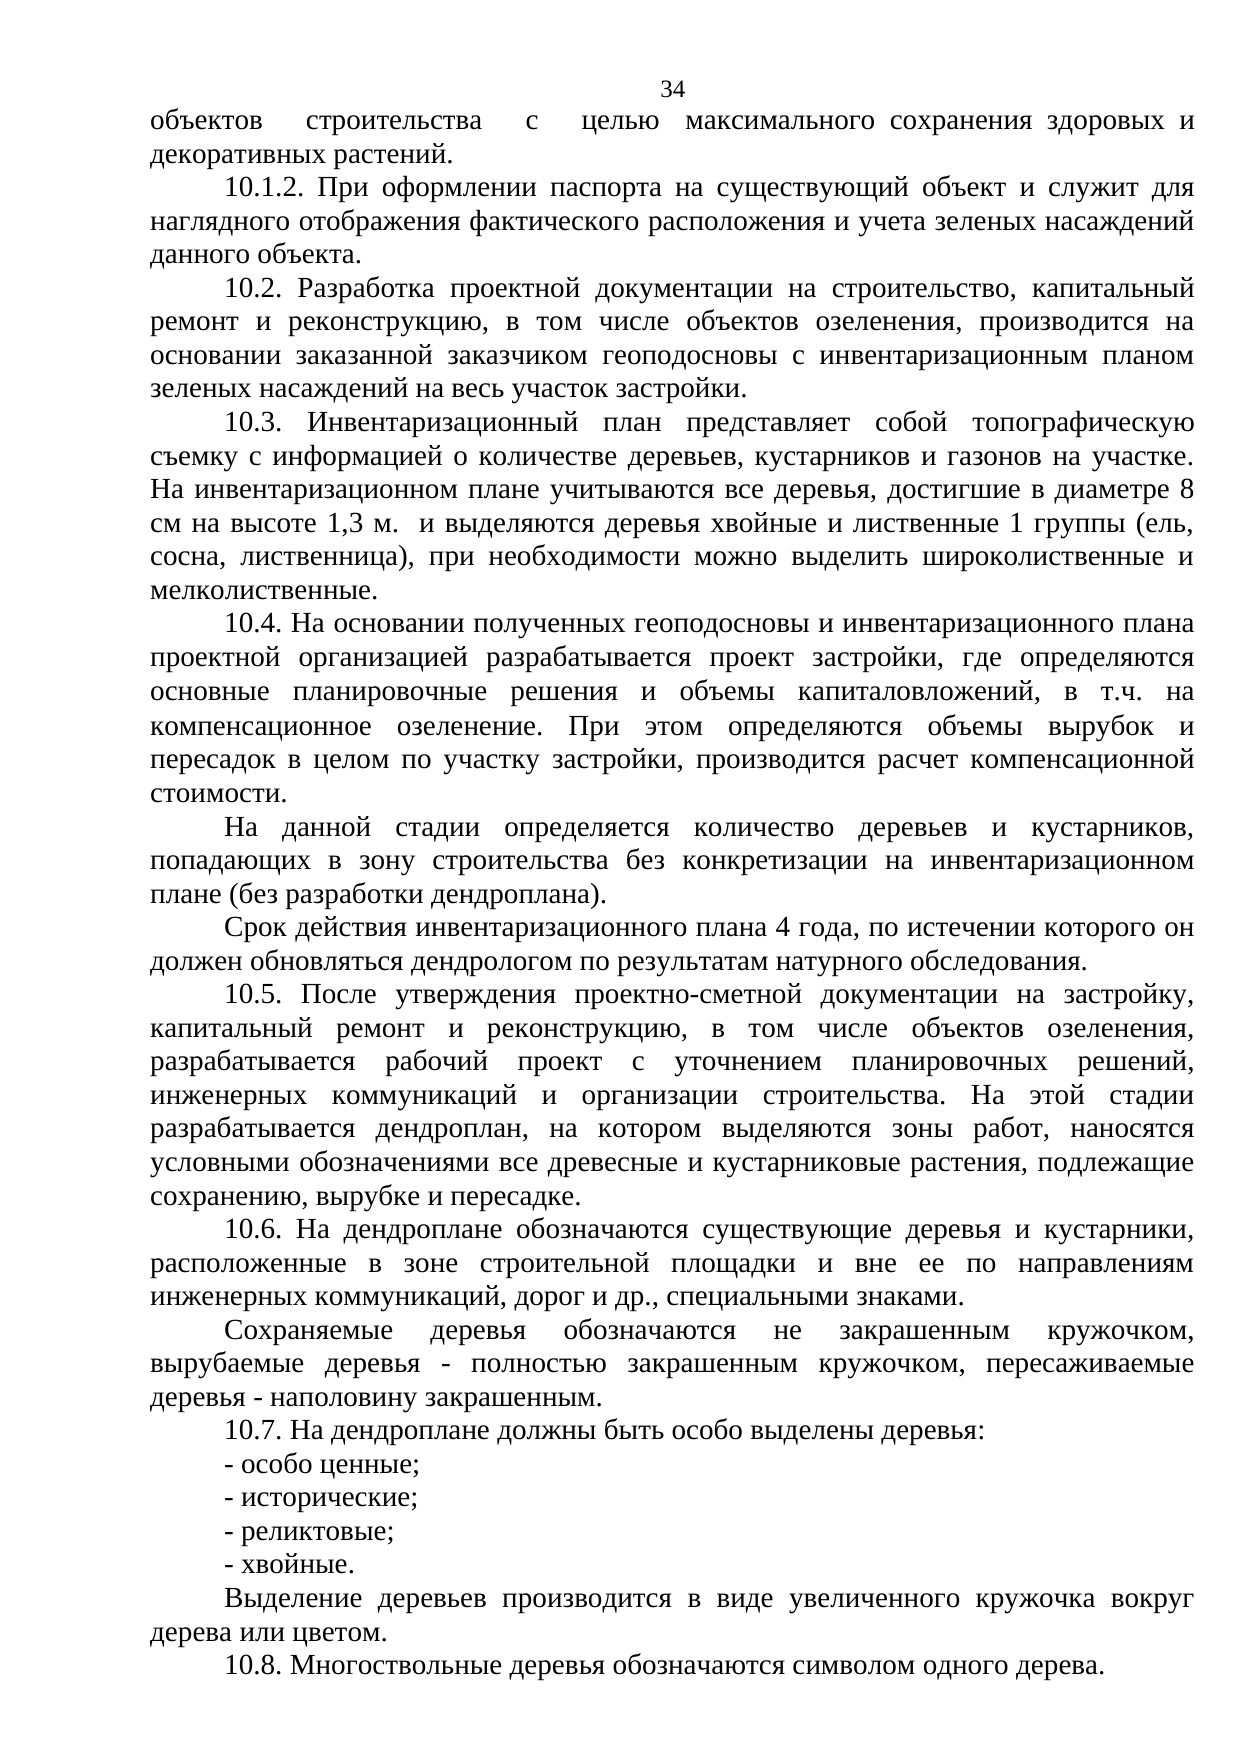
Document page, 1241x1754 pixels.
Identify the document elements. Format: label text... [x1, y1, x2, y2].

text 10.4. На основании полученных геоподосновы и инвентаризационного плана проектной организацией разрабатывается проект застройки, где определяются основные планировочные решения и объемы капиталовложений, в т.ч. на компенсационное озеленение. При этом определяются объемы вырубок и пересадок в целом по участку застройки, производится расчет компенсационной стоимости. [150, 605, 1195, 809]
text 10.1.2. При оформлении паспорта на существующий объект и служит для наглядного отображения фактического расположения и учета зеленых насаждений данного объекта. [150, 169, 1195, 270]
text 10.8. Многоствольные деревья обозначаются символом одного дерева. [150, 1647, 1195, 1681]
text Выделение деревьев производится в виде увеличенного кружочка вокруг дерева или цветом. [150, 1580, 1195, 1647]
text На данной стадии определяется количество деревьев и кустарников, попадающих в зону строительства без конкретизации на инвентаризационном плане (без разработки дендроплана). [150, 809, 1195, 909]
text 10.6. На дендроплане обозначаются существующие деревья и кустарники, расположенные в зоне строительной площадки и вне ее по направлениям инженерных коммуникаций, дорог и др., специальными знаками. [150, 1211, 1195, 1312]
text 10.2. Разработка проектной документации на строительство, капитальный ремонт и реконструкцию, в том числе объектов озеленения, производится на основании заказанной заказчиком геоподосновы с инвентаризационным планом зеленых насаждений на весь участок застройки. [150, 270, 1195, 404]
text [150, 102, 1195, 169]
text Срок действия инвентаризационного плана 4 года, по истечении которого он должен обновляться дендрологом по результатам натурного обследования. [150, 909, 1195, 976]
text - исторические; [150, 1479, 1195, 1513]
text Сохраняемые деревья обозначаются не закрашенным кружочком, вырубаемые деревья - полностью закрашенным кружочком, пересаживаемые деревья - наполовину закрашенным. [150, 1312, 1195, 1412]
text - хвойные. [150, 1547, 1195, 1580]
text - особо ценные; [150, 1446, 1195, 1479]
text - реликтовые; [150, 1513, 1195, 1547]
text 10.3. Инвентаризационный план представляет собой топографическую съемку с информацией о количестве деревьев, кустарников и газонов на участке. На инвентаризационном плане учитываются все деревья, достигшие в диаметре на высоте . и выделяются деревья хвойные и лиственные 1 группы (ель, сосна, лиственница), при необходимости можно выделить широколиственные и мелколиственные. [150, 404, 1195, 605]
text 10.5. После утверждения проектно-сметной документации на застройку, капитальный ремонт и реконструкцию, в том числе объектов озеленения, разрабатывается рабочий проект с уточнением планировочных решений, инженерных коммуникаций и организации строительства. На этой стадии разрабатывается дендроплан, на котором выделяются зоны работ, наносятся условными обозначениями все древесные и кустарниковые растения, подлежащие сохранению, вырубке и пересадке. [150, 976, 1195, 1211]
text 10.7. На дендроплане должны быть особо выделены деревья: [150, 1412, 1195, 1446]
